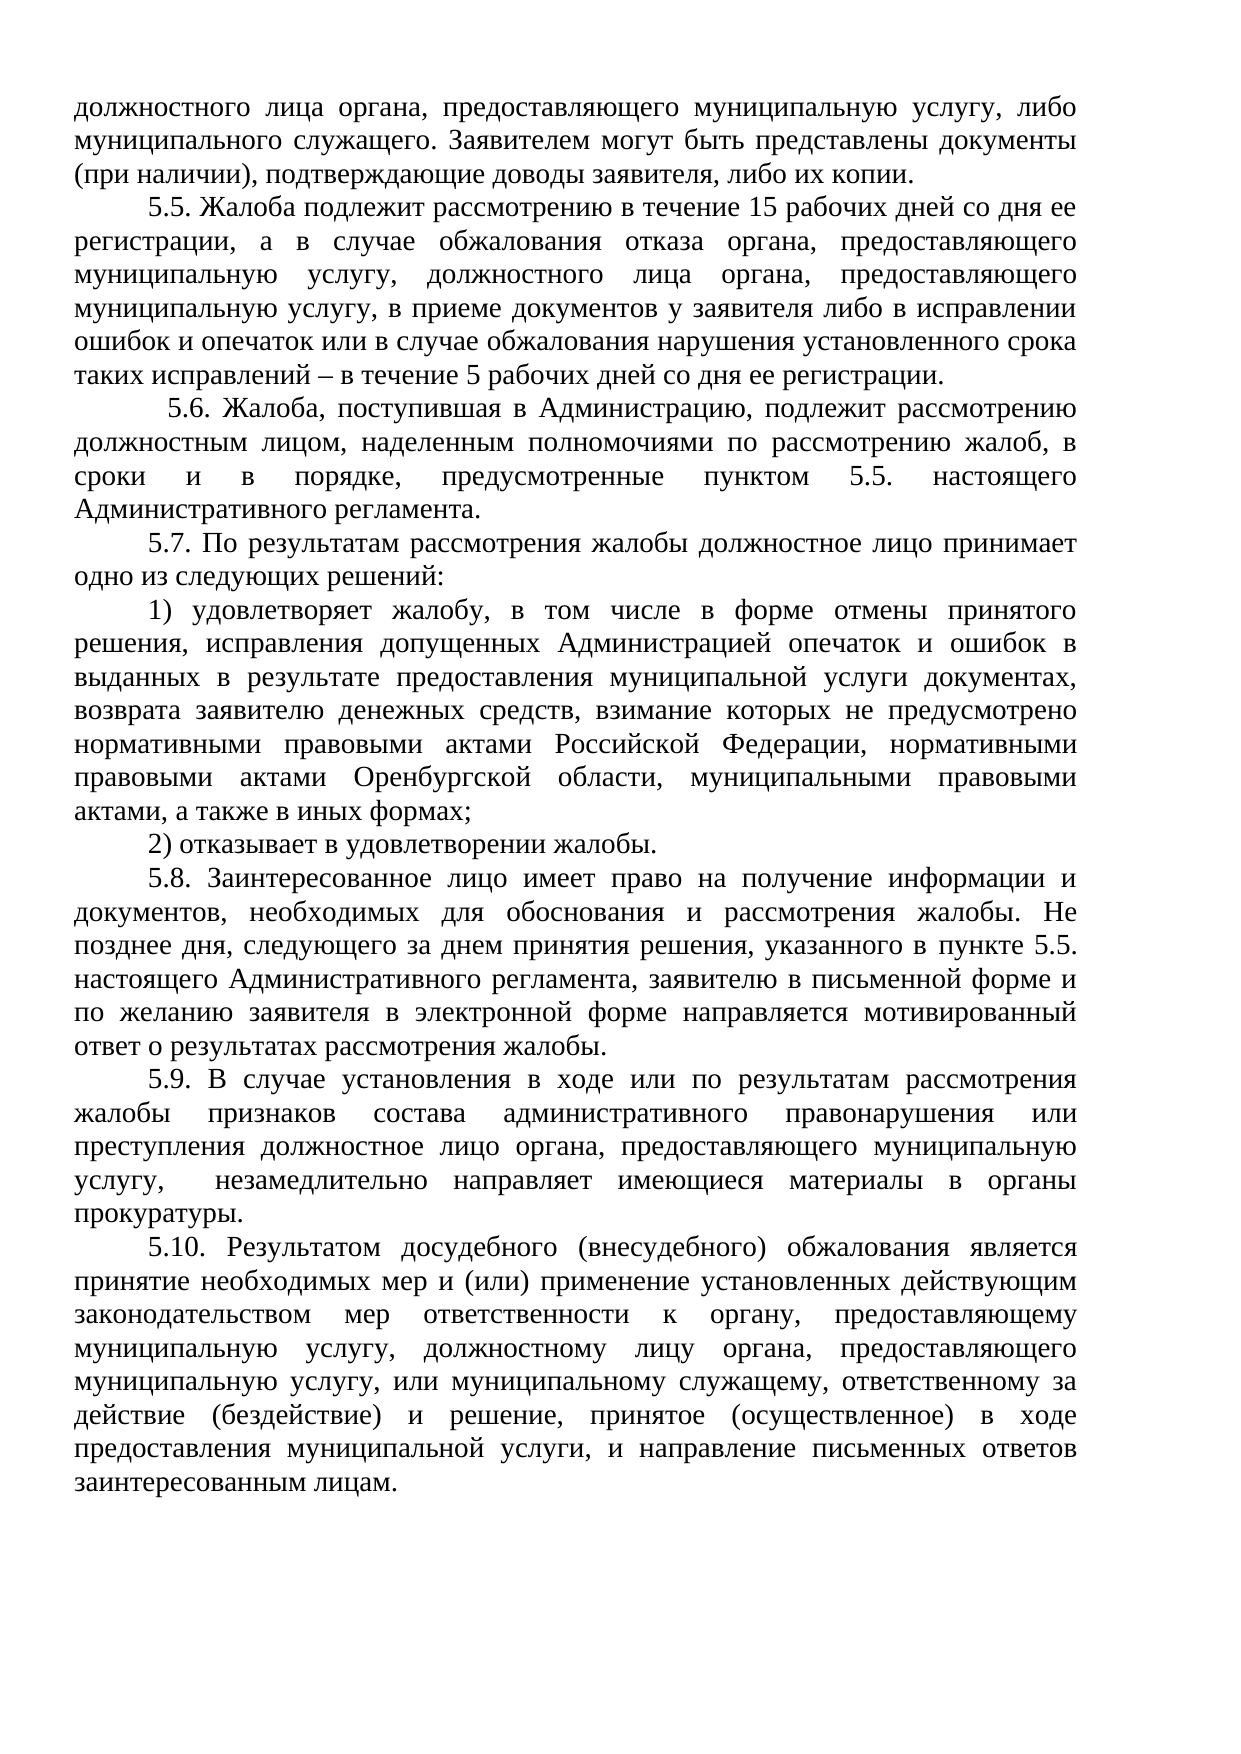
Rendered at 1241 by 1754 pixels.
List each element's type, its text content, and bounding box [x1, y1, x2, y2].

text 5.6. Жалоба, поступившая в Администрацию, подлежит рассмотрению должностным лицом, наделенным полномочиями по рассмотрению жалоб, в сроки и в порядке, предусмотренные пунктом 5.5. настоящего Административного регламента. [74, 391, 1078, 525]
text 5.8. Заинтересованное лицо имеет право на получение информации и документов, необходимых для обоснования и рассмотрения жалобы. Не позднее дня, следующего за днем принятия решения, указанного в пункте 5.5. настоящего Административного регламента, заявителю в письменной форме и по желанию заявителя в электронной форме направляется мотивированный ответ о результатах рассмотрения жалобы. [74, 860, 1078, 1061]
text 5.5. Жалоба подлежит рассмотрению в течение 15 рабочих дней со дня ее регистрации, а в случае обжалования отказа органа, предоставляющего муниципальную услугу, должностного лица органа, предоставляющего муниципальную услугу, в приеме документов у заявителя либо в исправлении ошибок и опечаток или в случае обжалования нарушения установленного срока таких исправлений – в течение 5 рабочих дней со дня ее регистрации. [74, 189, 1078, 391]
text 1) удовлетворяет жалобу, в том числе в форме отмены принятого решения, исправления допущенных Администрацией опечаток и ошибок в выданных в результате предоставления муниципальной услуги документах, возврата заявителю денежных средств, взимание которых не предусмотрено нормативными правовыми актами Российской Федерации, нормативными правовыми актами Оренбургской области, муниципальными правовыми актами, а также в иных формах; [74, 592, 1078, 827]
text 5.9. В случае установления в ходе или по результатам рассмотрения жалобы признаков состава административного правонарушения или преступления должностное лицо органа, предоставляющего муниципальную услугу, незамедлительно направляет имеющиеся материалы в органы прокуратуры. [74, 1061, 1078, 1229]
text 5.10. Результатом досудебного (внесудебного) обжалования является принятие необходимых мер и (или) применение установленных действующим законодательством мер ответственности к органу, предоставляющему муниципальную услугу, должностному лицу органа, предоставляющего муниципальную услугу, или муниципальному служащему, ответственному за действие (бездействие) и решение, принятое (осуществленное) в ходе предоставления муниципальной услуги, и направление письменных ответов заинтересованным лицам. [74, 1229, 1078, 1497]
text 2) отказывает в удовлетворении жалобы. [74, 827, 1078, 860]
text 5.7. По результатам рассмотрения жалобы должностное лицо принимает одно из следующих решений: [74, 525, 1078, 592]
